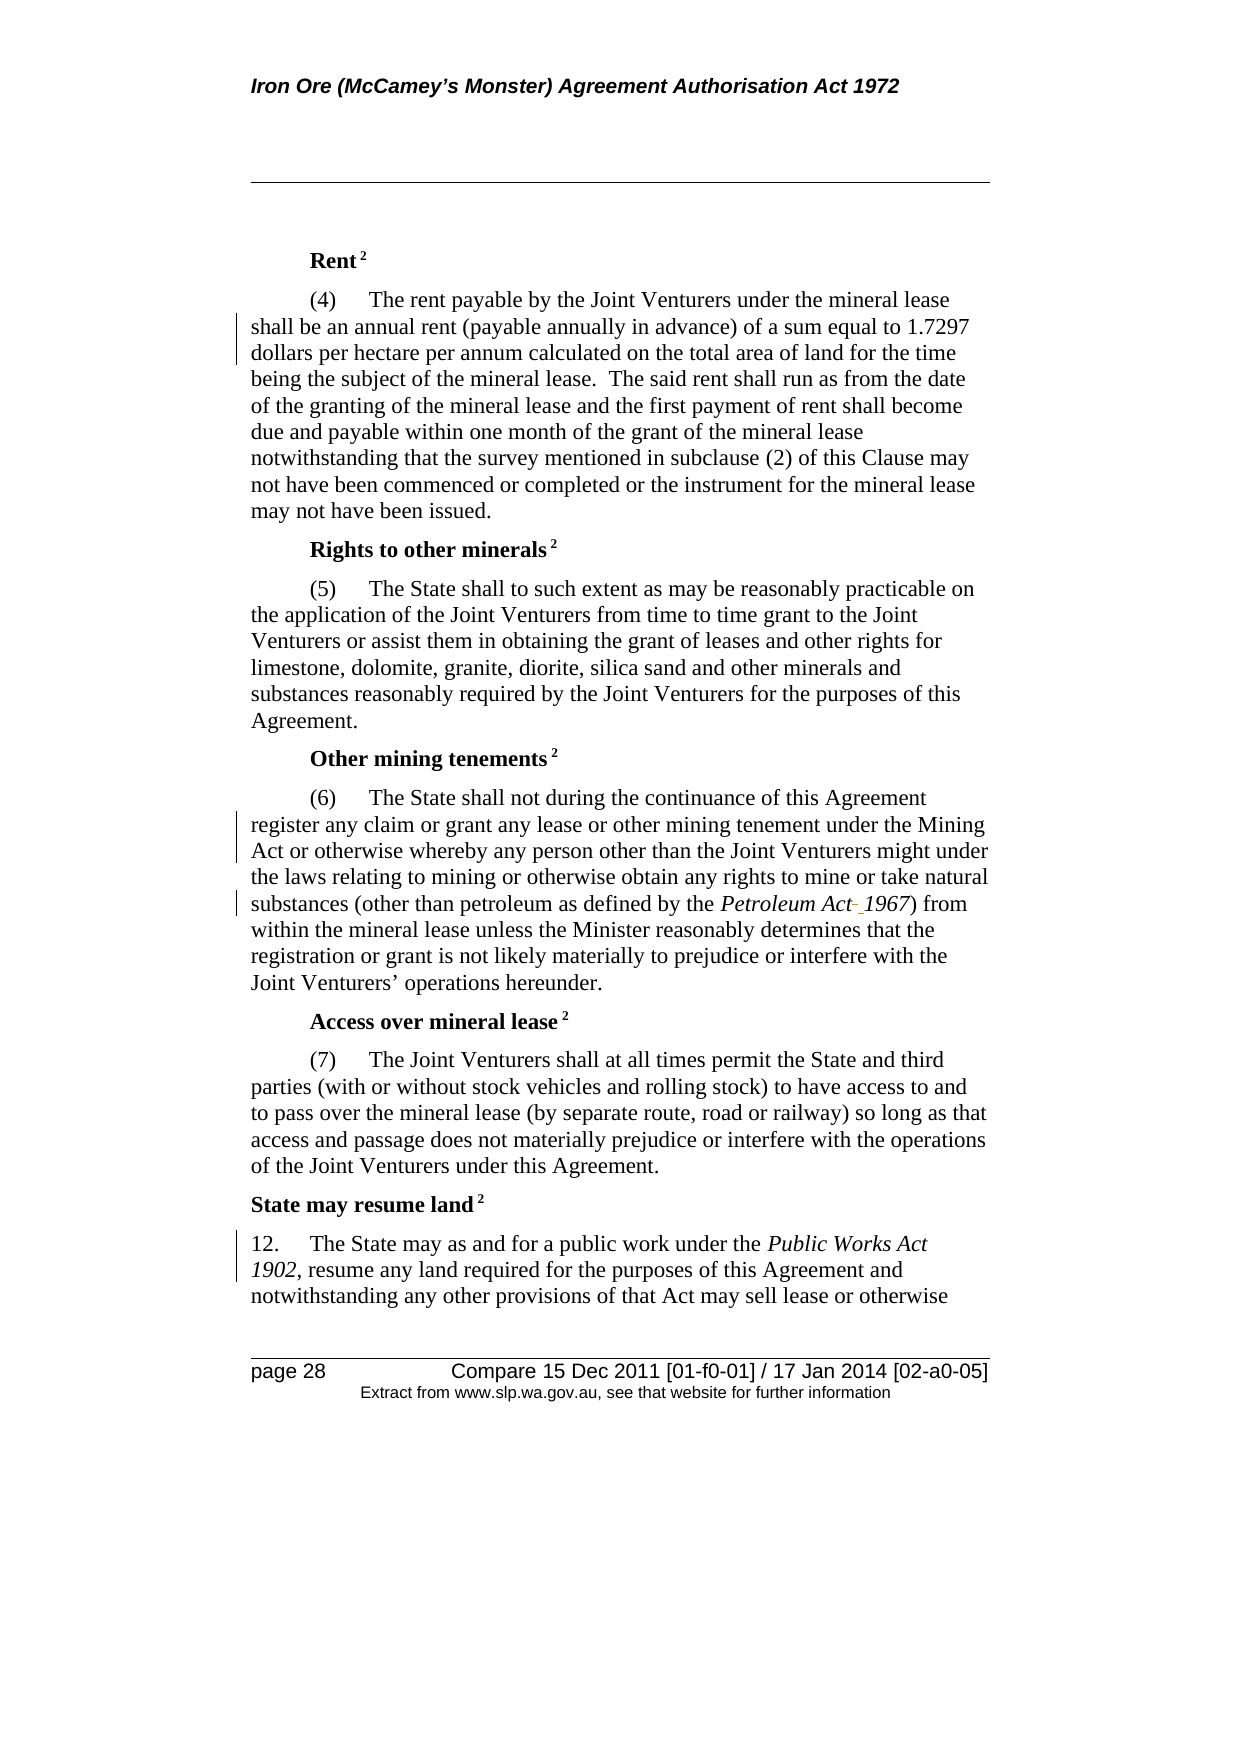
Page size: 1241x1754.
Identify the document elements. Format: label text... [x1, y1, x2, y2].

subtitle State may resume land 2 [251, 1191, 990, 1217]
subtitle Access over mineral lease 2 [251, 1008, 990, 1034]
subtitle Rights to other minerals 2 [251, 536, 990, 562]
text (5) The State shall to such extent as may be reasonably practicable on the application of the Joint Venturers from time to time grant to the Joint Venturers or assist them in obtaining the grant of leases and other rights for limestone, dolomite, granite, diorite, silica sand and other minerals and substances reasonably required by the Joint Venturers for the purposes of this Agreement. [251, 575, 990, 733]
subtitle Rent 2 [251, 247, 990, 274]
subtitle Other mining tenements 2 [251, 746, 990, 772]
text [251, 1230, 990, 1309]
text (4) The rent payable by the Joint Venturers under the mineral lease shall be an annual rent (payable annually in advance) of a sum equal to 1.7297dollars per hectare per annum calculated on the total area of land for the time being the subject of the mineral lease. The said rent shall run as from the date of the granting of the mineral lease and the first payment of rent shall become due and payable within one month of the grant of the mineral lease notwithstanding that the survey mentioned in subclause (2) of this Clause may not have been commenced or completed or the instrument for the mineral lease may not have been issued. [251, 286, 990, 523]
text (7) The Joint Venturers shall at all times permit the State and third parties (with or without stock vehicles and rolling stock) to have access to and to pass over the mineral lease (by separate route, road or railway) so long as that access and passage does not materially prejudice or interfere with the operations of the Joint Venturers under this Agreement. [251, 1047, 990, 1178]
text (6) The State shall not during the continuance of this Agreement register any claim or grant any lease or other mining tenement under the MiningAct or otherwise whereby any person other than the Joint Venturers might under the laws relating to mining or otherwise obtain any rights to mine or take natural substances (other than petroleum as defined by the Petroleum Act1967) from within the mineral lease unless the Minister reasonably determines that the registration or grant is not likely materially to prejudice or interfere with the Joint Venturers’ operations hereunder. [251, 784, 990, 995]
